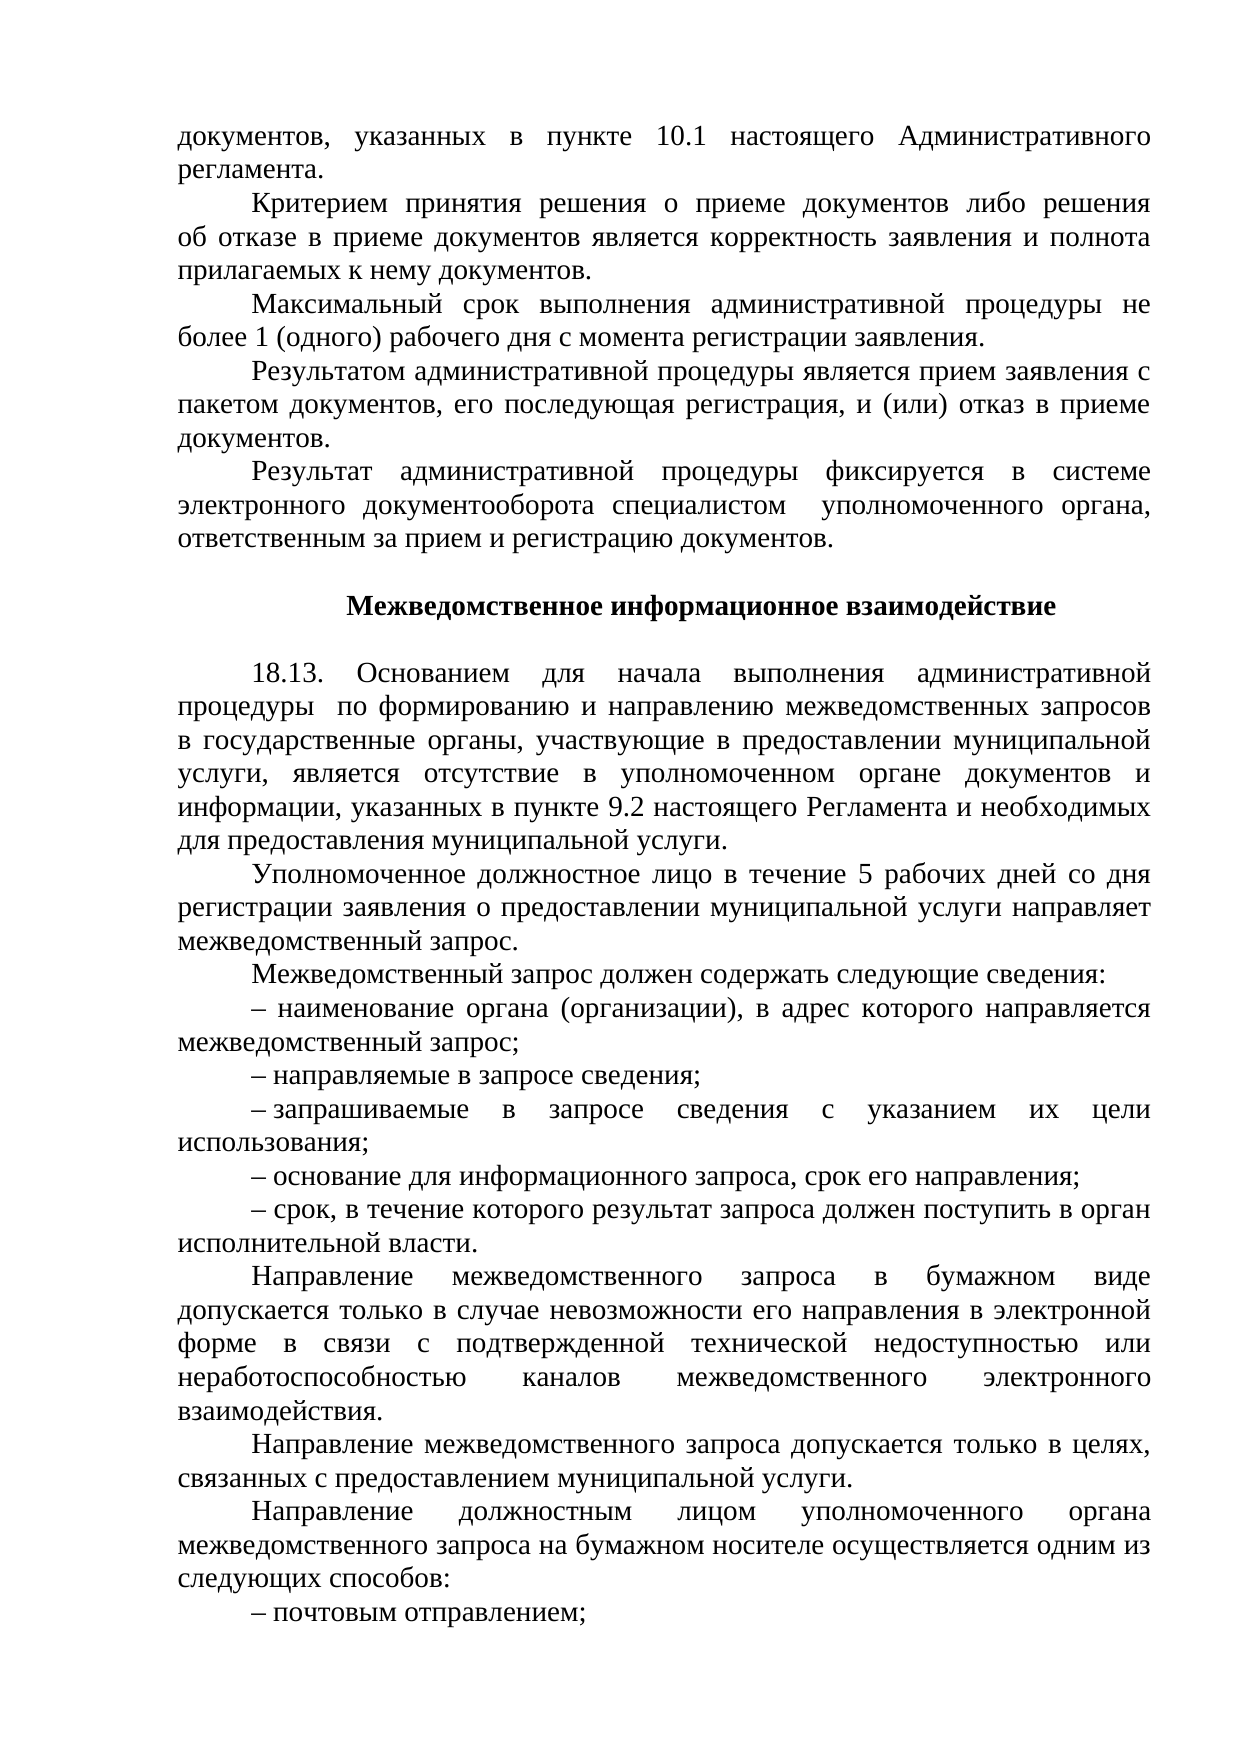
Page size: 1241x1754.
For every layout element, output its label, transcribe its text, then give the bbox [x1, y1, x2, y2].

text – направляемые в запросе сведения; [177, 1057, 1152, 1091]
text – наименование органа (организации), в адрес которого направляется межведомственный запрос; [177, 990, 1152, 1057]
text – запрашиваемые в запросе сведения с указанием их цели использования; [177, 1091, 1152, 1158]
text Уполномоченное должностное лицо в течение 5 рабочих дней со дня регистрации заявления о предоставлении муниципальной услуги направляет межведомственный запрос. [177, 856, 1152, 957]
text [177, 118, 1152, 185]
text – срок, в течение которого результат запроса должен поступить в орган исполнительной власти. [177, 1191, 1152, 1258]
text Направление межведомственного запроса допускается только в целях, связанных с предоставлением муниципальной услуги. [177, 1426, 1152, 1493]
text 18.13. Основанием для начала выполнения административной процедуры по формированию и направлению межведомственных запросов в государственные органы, участвующие в предоставлении муниципальной услуги, является отсутствие в уполномоченном органе документов и информации, указанных в пункте 9.2 настоящего Регламента и необходимых для предоставления муниципальной услуги. [177, 655, 1152, 856]
text Критерием принятия решения о приеме документов либо решения об отказе в приеме документов является корректность заявления и полнота прилагаемых к нему документов. [177, 185, 1152, 286]
text Межведомственное информационное взаимодействие [177, 588, 1152, 621]
text Направление должностным лицом уполномоченного органа межведомственного запроса на бумажном носителе осуществляется одним из следующих способов: [177, 1493, 1152, 1594]
text – почтовым отправлением; [177, 1594, 1152, 1627]
text Результат административной процедуры фиксируется в системе электронного документооборота специалистом уполномоченного органа, ответственным за прием и регистрацию документов. [177, 453, 1152, 554]
text Максимальный срок выполнения административной процедуры не более 1 (одного) рабочего дня с момента регистрации заявления. [177, 286, 1152, 353]
text Межведомственный запрос должен содержать следующие сведения: [177, 957, 1152, 990]
text Результатом административной процедуры является прием заявления с пакетом документов, его последующая регистрация, и (или) отказ в приеме документов. [177, 353, 1152, 453]
text Направление межведомственного запроса в бумажном виде допускается только в случае невозможности его направления в электронной форме в связи с подтвержденной технической недоступностью или неработоспособностью каналов межведомственного электронного взаимодействия. [177, 1258, 1152, 1426]
text – основание для информационного запроса, срок его направления; [177, 1158, 1152, 1191]
